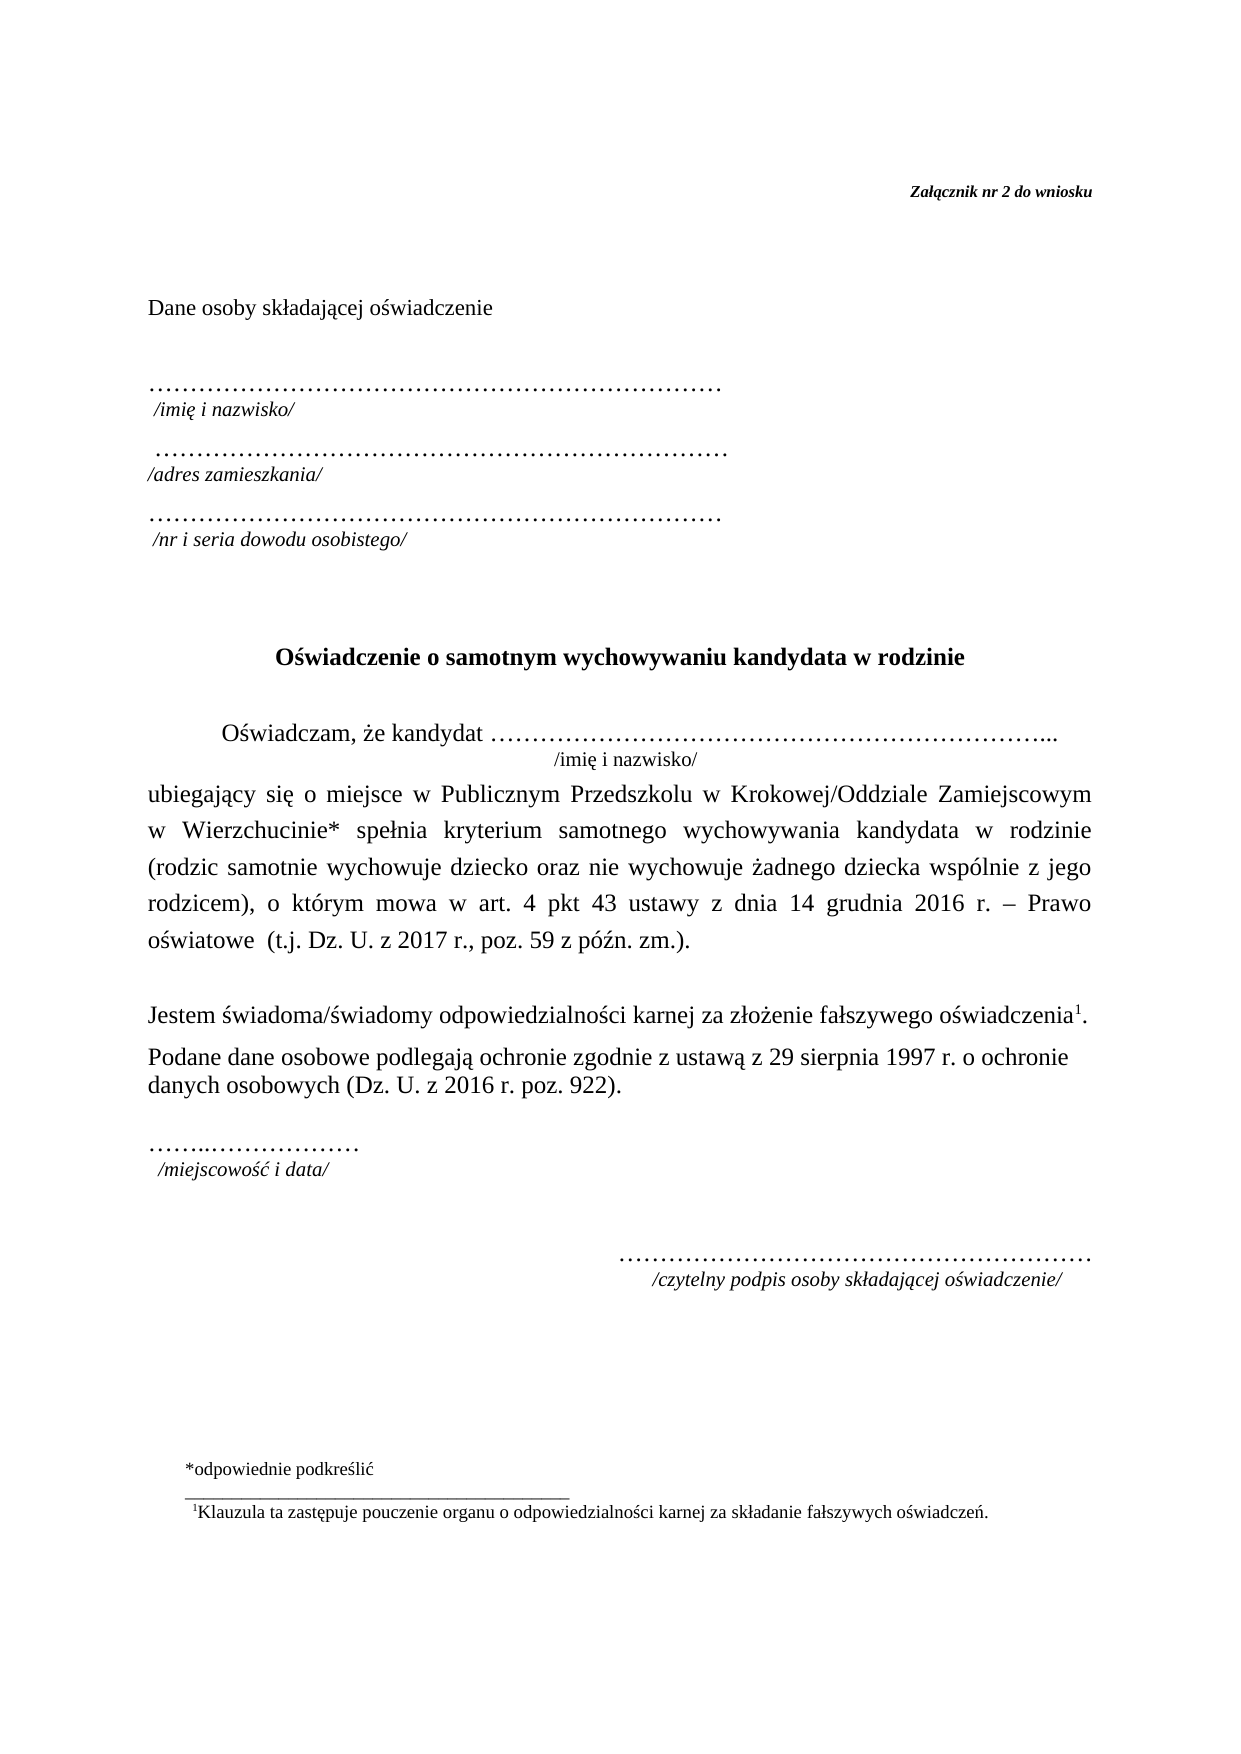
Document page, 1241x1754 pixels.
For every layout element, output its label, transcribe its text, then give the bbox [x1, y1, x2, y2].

text Podane dane osobowe podlegają ochronie zgodnie z ustawą z 29 sierpnia 1997 r. o ochronie danych osobowych (Dz. U. z 2016 r. poz. 922). [148, 1042, 1092, 1099]
text /czytelny podpis osoby składającej oświadczenie/ [148, 1267, 1092, 1291]
text _________________________________________ [185, 1479, 1092, 1501]
text /adres zamieszkania/ [148, 462, 1092, 486]
text …………………………………………………………… [148, 368, 1092, 396]
text /nr i seria dowodu osobistego/ [148, 527, 1092, 551]
text ……..……………… [148, 1128, 1092, 1157]
text Załącznik nr 2 do wniosku [664, 182, 1092, 201]
text *odpowiednie podkreślić [185, 1458, 1092, 1479]
text Oświadczenie o samotnym wychowywaniu kandydata w rodzinie [148, 634, 1092, 671]
text 1Klauzula ta zastępuje pouczenie organu o odpowiedzialności karnej za składanie fałszywych oświadczeń. [192, 1501, 1092, 1523]
text …………………………………………………………… [148, 498, 1092, 527]
text ………………………………………………… [148, 1238, 1092, 1267]
text /imię i nazwisko/ [148, 396, 1092, 421]
text Dane osoby składającej oświadczenie [148, 284, 1092, 321]
text …………………………………………………………… [148, 433, 1092, 462]
text /miejscowość i data/ [148, 1157, 1092, 1181]
text ubiegający się o miejsce w Publicznym Przedszkolu w Krokowej/Oddziale Zamiejscowym w Wierzchucinie* spełnia kryterium samotnego wychowywania kandydata w rodzinie (rodzic samotnie wychowuje dziecko oraz nie wychowuje żadnego dziecka wspólnie z jego rodzicem), o którym mowa w art. 4 pkt 43 ustawy z dnia 14 grudnia 2016 r. – Prawo oświatowe (t.j. Dz. U. z 2017 r., poz. 59 z późn. zm.). [148, 771, 1092, 954]
text Oświadczam, że kandydat …………………………………………………………... [148, 718, 1092, 747]
text /imię i nazwisko/ [148, 747, 1092, 771]
text Jestem świadoma/świadomy odpowiedzialności karnej za złożenie fałszywego oświadczenia1. [148, 1001, 1092, 1029]
